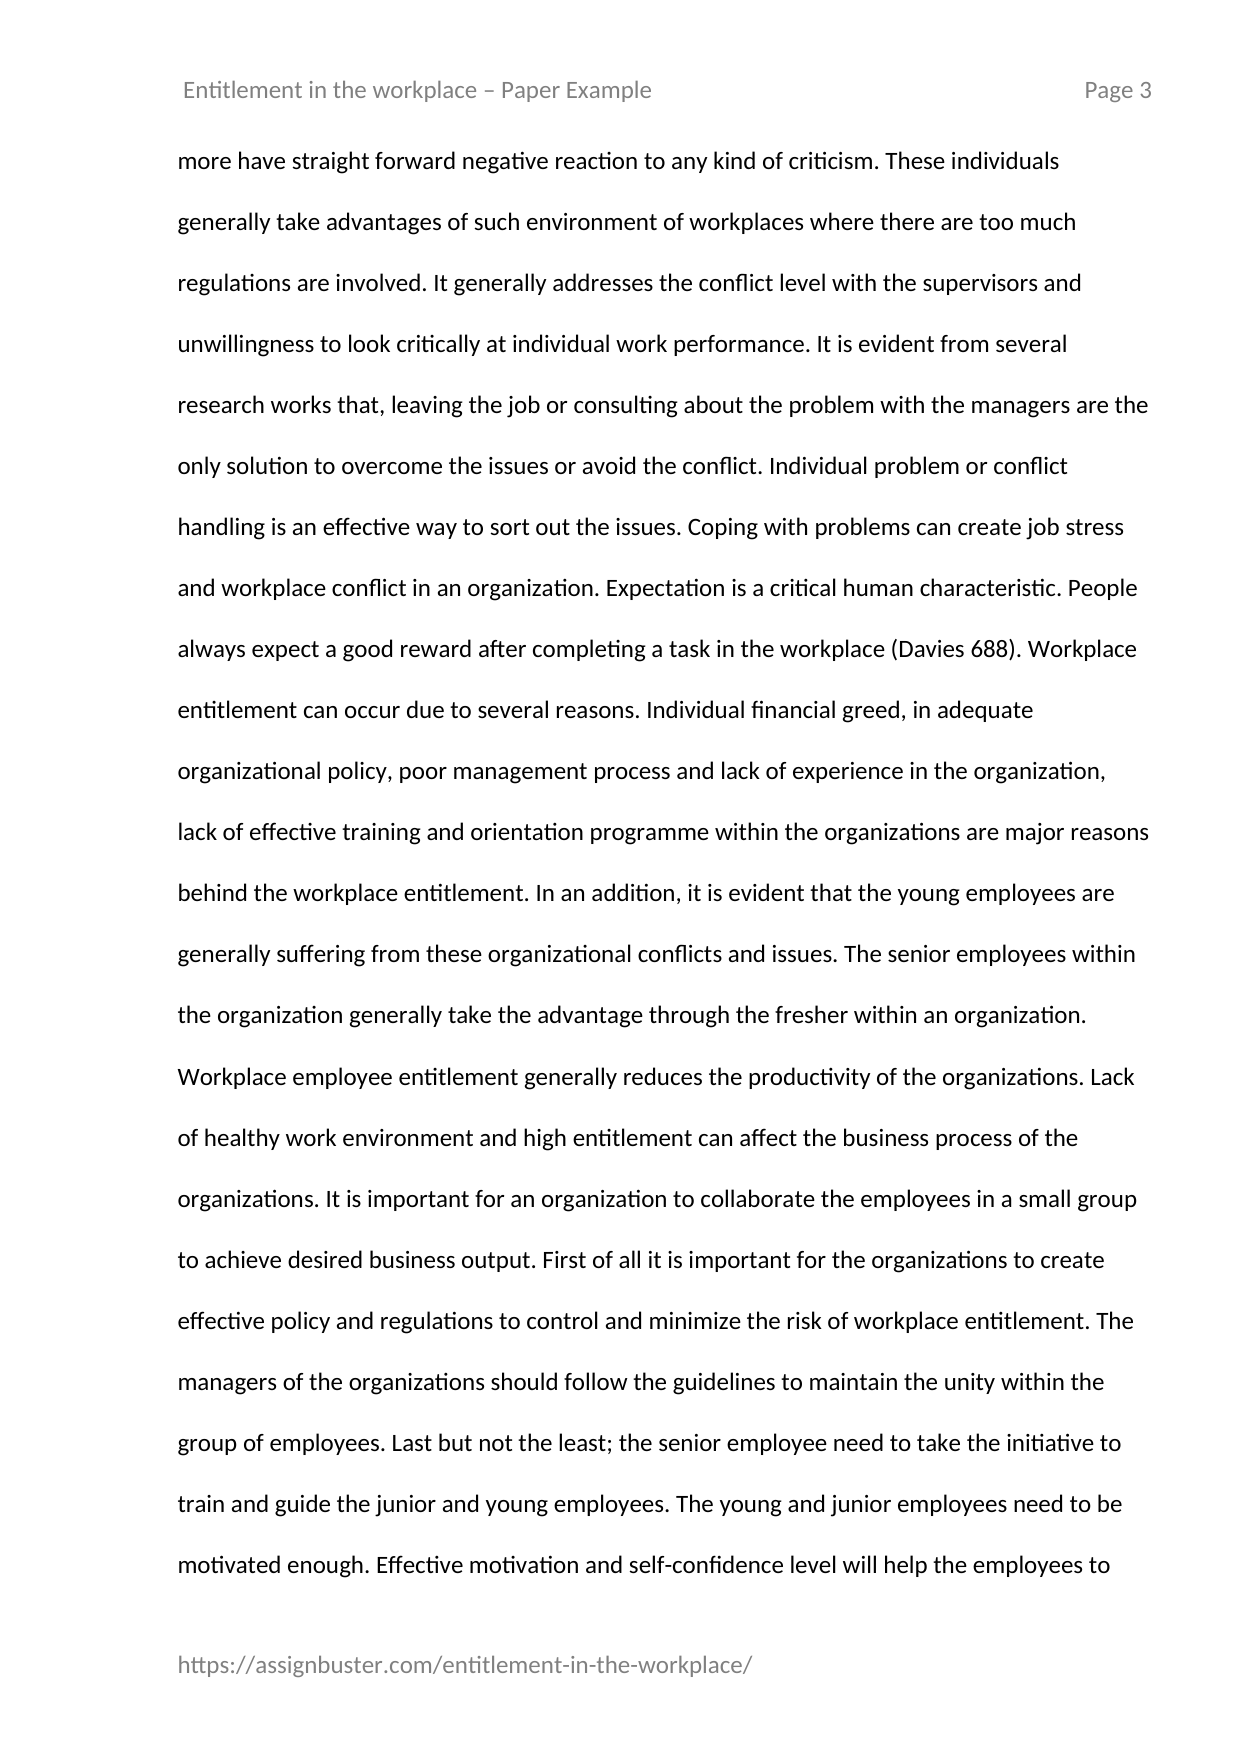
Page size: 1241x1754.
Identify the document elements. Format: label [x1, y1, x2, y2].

text [177, 145, 1152, 1579]
